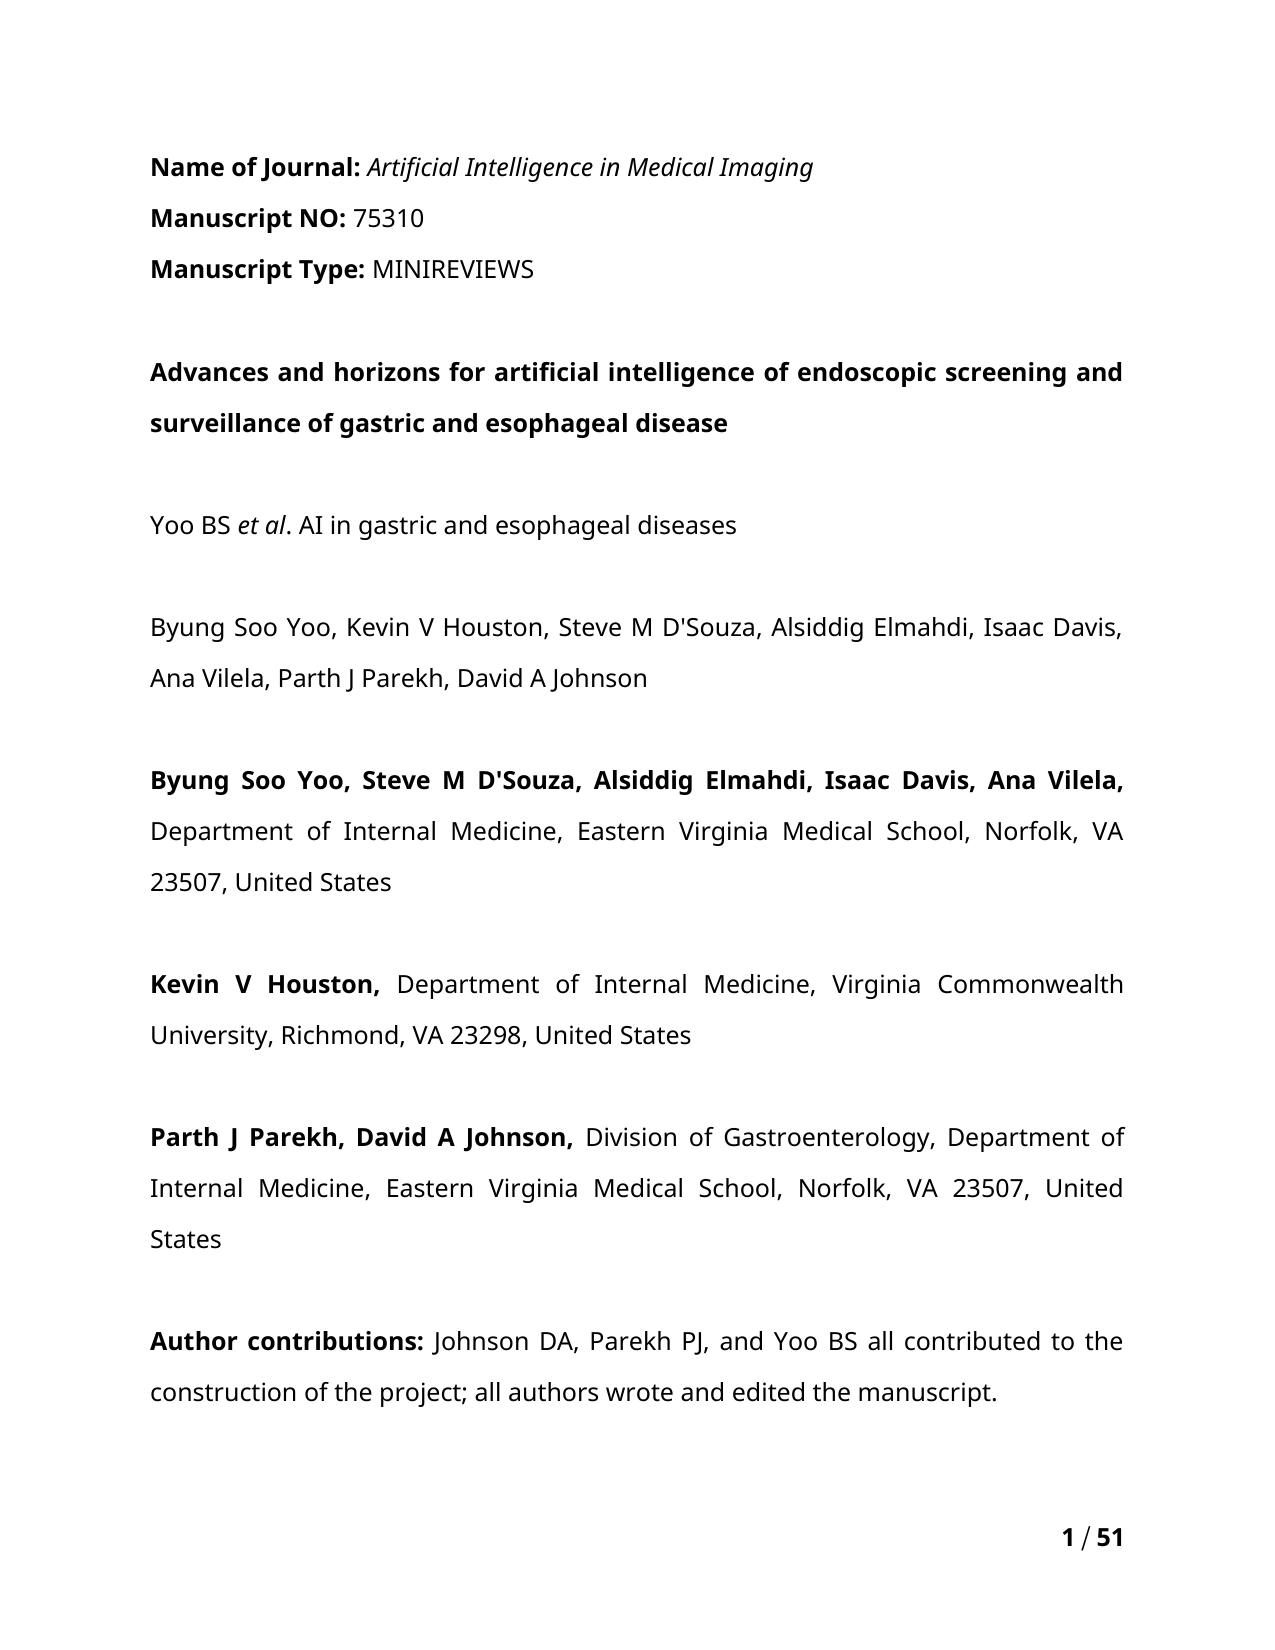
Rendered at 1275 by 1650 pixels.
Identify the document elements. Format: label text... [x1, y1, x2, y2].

text Manuscript Type: MINIREVIEWS [150, 252, 1125, 286]
text Author contributions: Johnson DA, Parekh PJ, and Yoo BS all contributed to the construction of the project; all authors wrote and edited the manuscript. [150, 1324, 1125, 1409]
text Kevin V Houston, Department of Internal Medicine, Virginia Commonwealth University, Richmond, VA 23298, United States [150, 967, 1125, 1052]
text Manuscript NO: 75310 [150, 201, 1125, 235]
text Yoo BS et al. AI in gastric and esophageal diseases [150, 507, 1125, 541]
text Name of Journal: Artificial Intelligence in Medical Imaging [150, 150, 1125, 184]
text Advances and horizons for artificial intelligence of endoscopic screening and surveillance of gastric and esophageal disease [150, 354, 1125, 439]
text Byung Soo Yoo, Kevin V Houston, Steve M D'Souza, Alsiddig Elmahdi, Isaac Davis, Ana Vilela, Parth J Parekh, David A Johnson [150, 609, 1125, 694]
text Parth J Parekh, David A Johnson, Division of Gastroenterology, Department of Internal Medicine, Eastern Virginia Medical School, Norfolk, VA 23507, United States [150, 1120, 1125, 1256]
text Byung Soo Yoo, Steve M D'Souza, Alsiddig Elmahdi, Isaac Davis, Ana Vilela, Department of Internal Medicine, Eastern Virginia Medical School, Norfolk, VA 23507, United States [150, 762, 1125, 899]
